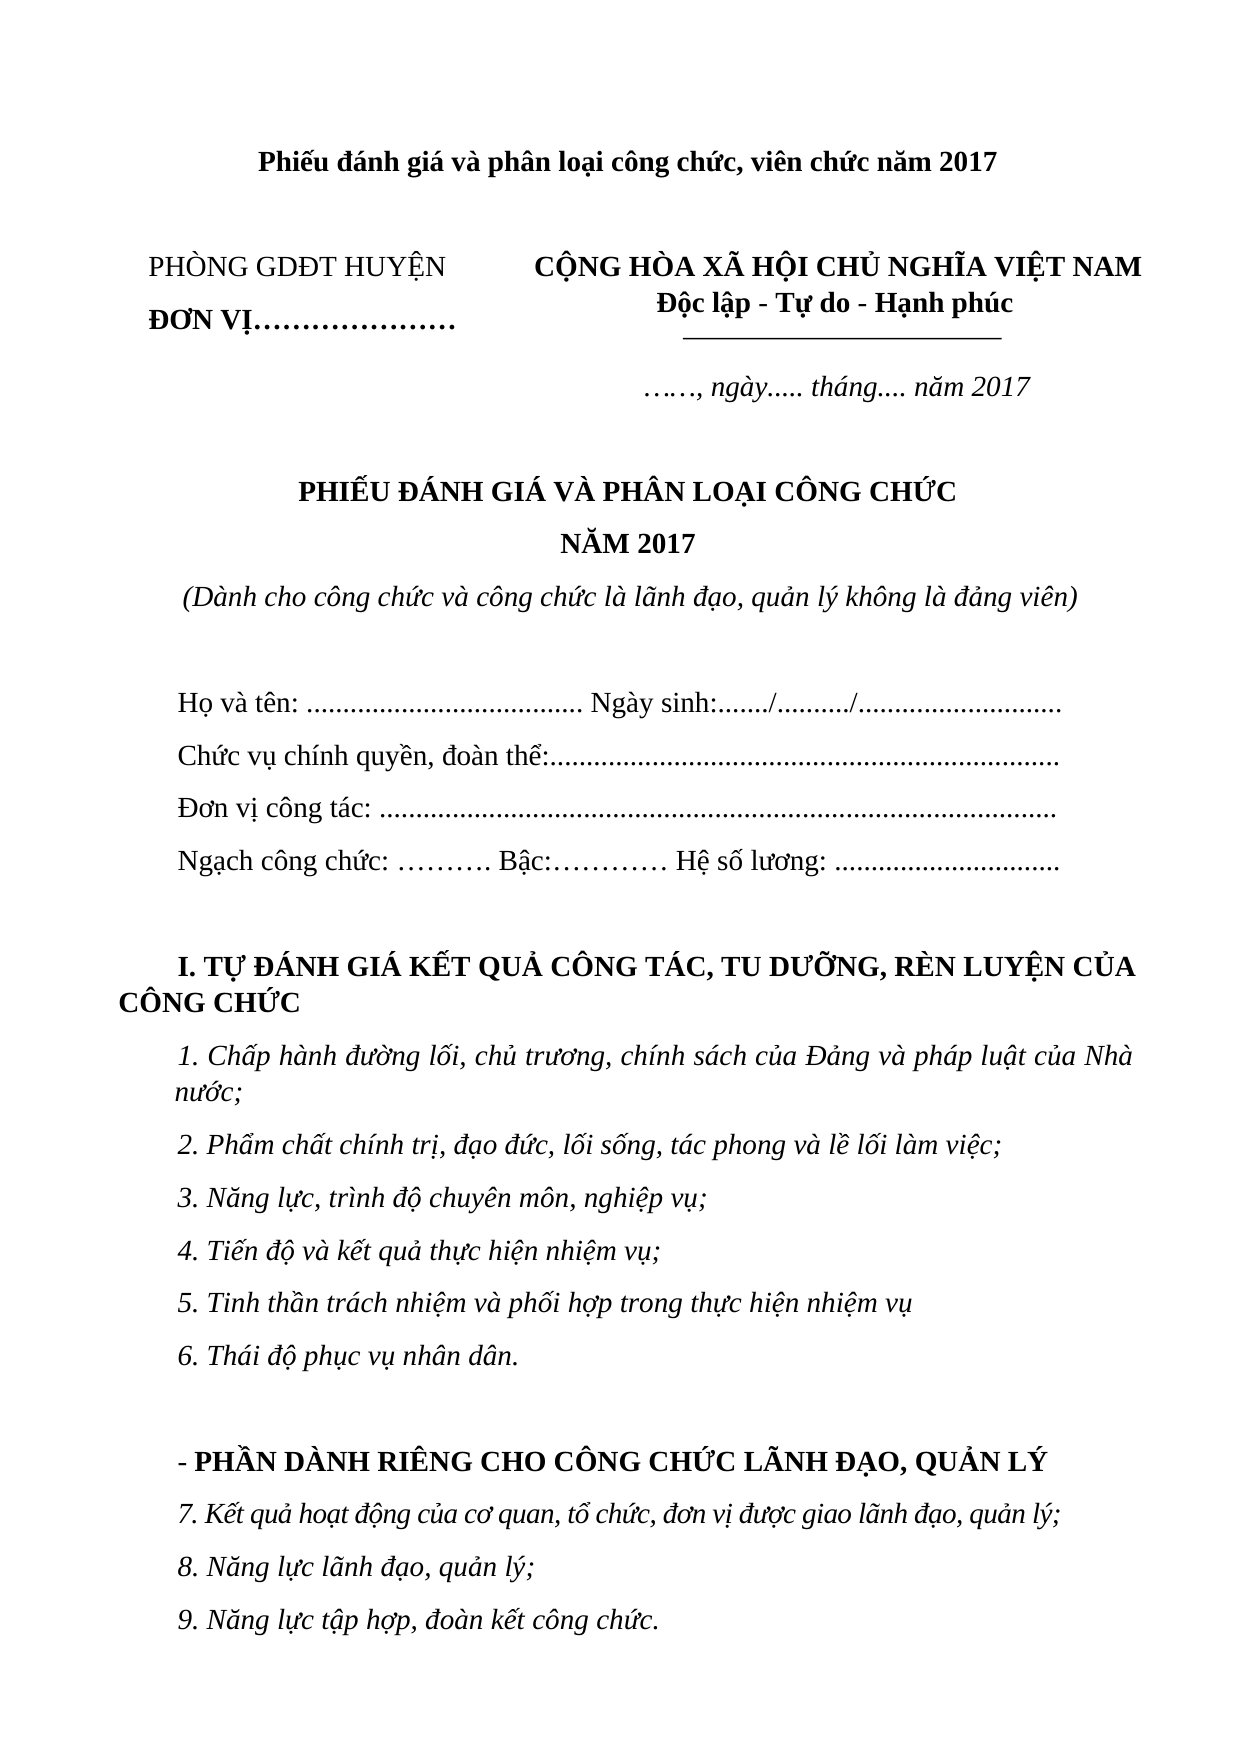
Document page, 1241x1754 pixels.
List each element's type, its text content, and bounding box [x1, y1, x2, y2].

text - PHẦN DÀNH RIÊNG CHO CÔNG CHỨC LÃNH ĐẠO, QUẢN LÝ [118, 1444, 1137, 1477]
text 4. Tiến độ và kết quả thực hiện nhiệm vụ; [118, 1233, 1137, 1266]
text 2. Phẩm chất chính trị, đạo đức, lối sống, tác phong và lề lối làm việc; [118, 1127, 1137, 1161]
text NĂM 2017 [118, 527, 1137, 560]
text Họ và tên: ...................................... Ngày sinh:......./........../............................ [118, 685, 1137, 718]
text PHIẾU ĐÁNH GIÁ VÀ PHÂN LOẠI CÔNG CHỨC [118, 474, 1137, 507]
text 6. Thái độ phục vụ nhân dân. [118, 1338, 1137, 1372]
table_header CỘNG HÒA XÃ HỘI CHỦ NGHĨA VIỆT NAM Độc lập - Tự do - Hạnh phúc ……, ngày..... tháng.... năm 2017 [520, 250, 1156, 421]
text Phiếu đánh giá và phân loại công chức, viên chức năm 2017 [118, 144, 1137, 177]
text 3. Năng lực, trình độ chuyên môn, nghiệp vụ; [118, 1180, 1137, 1213]
text 9. Năng lực tập hợp, đoàn kết công chức. [525, 1602, 1137, 1636]
text (Dành cho công chức và công chức là lãnh đạo, quản lý không là đảng viên) [118, 579, 1137, 613]
text 9. Năng lực tập hợp, đoàn kết công chức. [118, 1602, 321, 1636]
text 5. Tinh thần trách nhiệm và phối hợp trong thực hiện nhiệm vụ [118, 1285, 1137, 1319]
text Chức vụ chính quyền, đoàn thể:...................................................................... [118, 738, 1137, 771]
text Đơn vị công tác: ............................................................................................. [118, 791, 1137, 824]
text 1. Chấp hành đường lối, chủ trương, chính sách của Đảng và pháp luật của Nhà nước; [174, 1038, 1137, 1108]
text 9. Năng lực tập hợp, đoàn kết công chức. [410, 1602, 491, 1636]
text I. TỰ ĐÁNH GIÁ KẾT QUẢ CÔNG TÁC, TU DƯỠNG, RÈN LUYỆN CỦA CÔNG CHỨC [118, 949, 1137, 1019]
text 8. Năng lực lãnh đạo, quản lý; [118, 1549, 1137, 1583]
text 7. Kết quả hoạt động của cơ quan, tổ chức, đơn vị được giao lãnh đạo, quản lý; [118, 1497, 1137, 1530]
text Ngạch công chức: ………. Bậc:………… Hệ số lương: ............................... [118, 843, 1137, 877]
table_header PHÒNG GDĐT HUYỆN ĐƠN VỊ………………… [137, 250, 520, 421]
